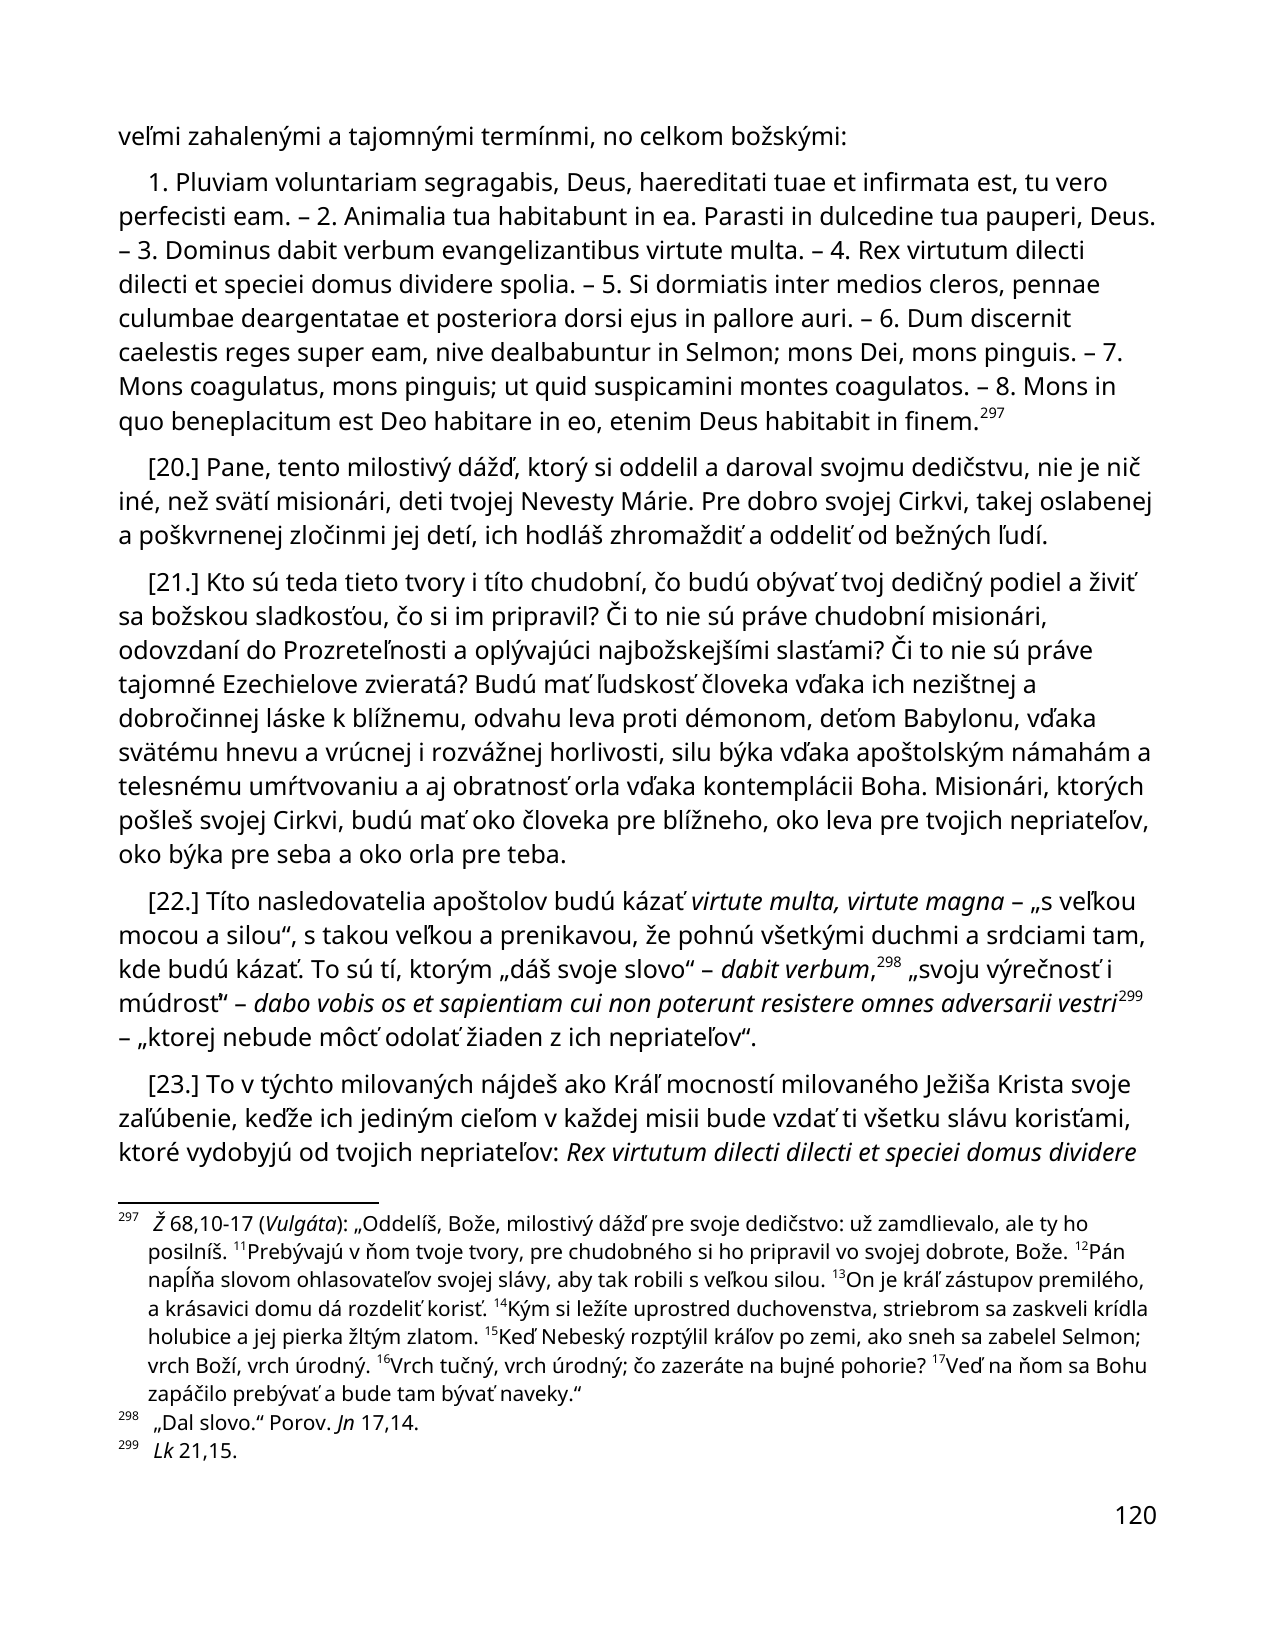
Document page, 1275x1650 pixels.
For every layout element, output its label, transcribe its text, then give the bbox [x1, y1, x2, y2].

text 1. Pluviam voluntariam segragabis, Deus, haereditati tuae et infirmata est, tu vero perfecisti eam. – 2. Animalia tua habitabunt in ea. Parasti in dulcedine tua pauperi, Deus. – 3. Dominus dabit verbum evangelizantibus virtute multa. – 4. Rex virtutum dilecti dilecti et speciei domus dividere spolia. – 5. Si dormiatis inter medios cleros, pennae culumbae deargentatae et posteriora dorsi ejus in pallore auri. – 6. Dum discernit caelestis reges super eam, nive dealbabuntur in Selmon; mons Dei, mons pinguis. – 7. Mons coagulatus, mons pinguis; ut quid suspicamini montes coagulatos. – 8. Mons in quo beneplacitum est Deo habitare in eo, etenim Deus habitabit in finem. [118, 165, 1157, 437]
text [21.] Kto sú teda tieto tvory i títo chudobní, čo budú obývať tvoj dedičný podiel a živiť sa božskou sladkosťou, čo si im pripravil? Či to nie sú práve chudobní misionári, odovzdaní do Prozreteľnosti a oplývajúci najbožskejšími slasťami? Či to nie sú práve tajomné Ezechielove zvieratá? Budú mať ľudskosť človeka vďaka ich nezištnej a dobročinnej láske k blížnemu, odvahu leva proti démonom, deťom Babylonu, vďaka svätému hnevu a vrúcnej i rozvážnej horlivosti, silu býka vďaka apoštolským námahám a telesnému umŕtvovaniu a aj obratnosť orla vďaka kontemplácii Boha. Misionári, ktorých pošleš svojej Cirkvi, budú mať oko človeka pre blížneho, oko leva pre tvojich nepriateľov, oko býka pre seba a oko orla pre teba. [118, 564, 1157, 871]
text [22.] Títo nasledovatelia apoštolov budú kázať virtute multa, virtute magna – „s veľkou mocou a silou“, s takou veľkou a prenikavou, že pohnú všetkými duchmi a srdciami tam, kde budú kázať. To sú tí, ktorým „dáš svoje slovo“ – dabit verbum, „svoju výrečnosť i múdrosť“ – dabo vobis os et sapientiam cui non poterunt resistere omnes adversarii vestri – „ktorej nebude môcť odolať žiaden z ich nepriateľov“. [118, 883, 1157, 1054]
text [19.] Predpovedal si túto slávnu spoločnosť svojim prorokom, ktorí sa o nej vyjadrujú veľmi zahalenými a tajomnými termínmi, no celkom božskými: [118, 118, 1157, 152]
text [118, 1066, 1157, 1168]
text [20.] Pane, tento milostivý dážď, ktorý si oddelil a daroval svojmu dedičstvu, nie je nič iné, než svätí misionári, deti tvojej Nevesty Márie. Pre dobro svojej Cirkvi, takej oslabenej a poškvrnenej zločinmi jej detí, ich hodláš zhromaždiť a oddeliť od bežných ľudí. [118, 450, 1157, 552]
